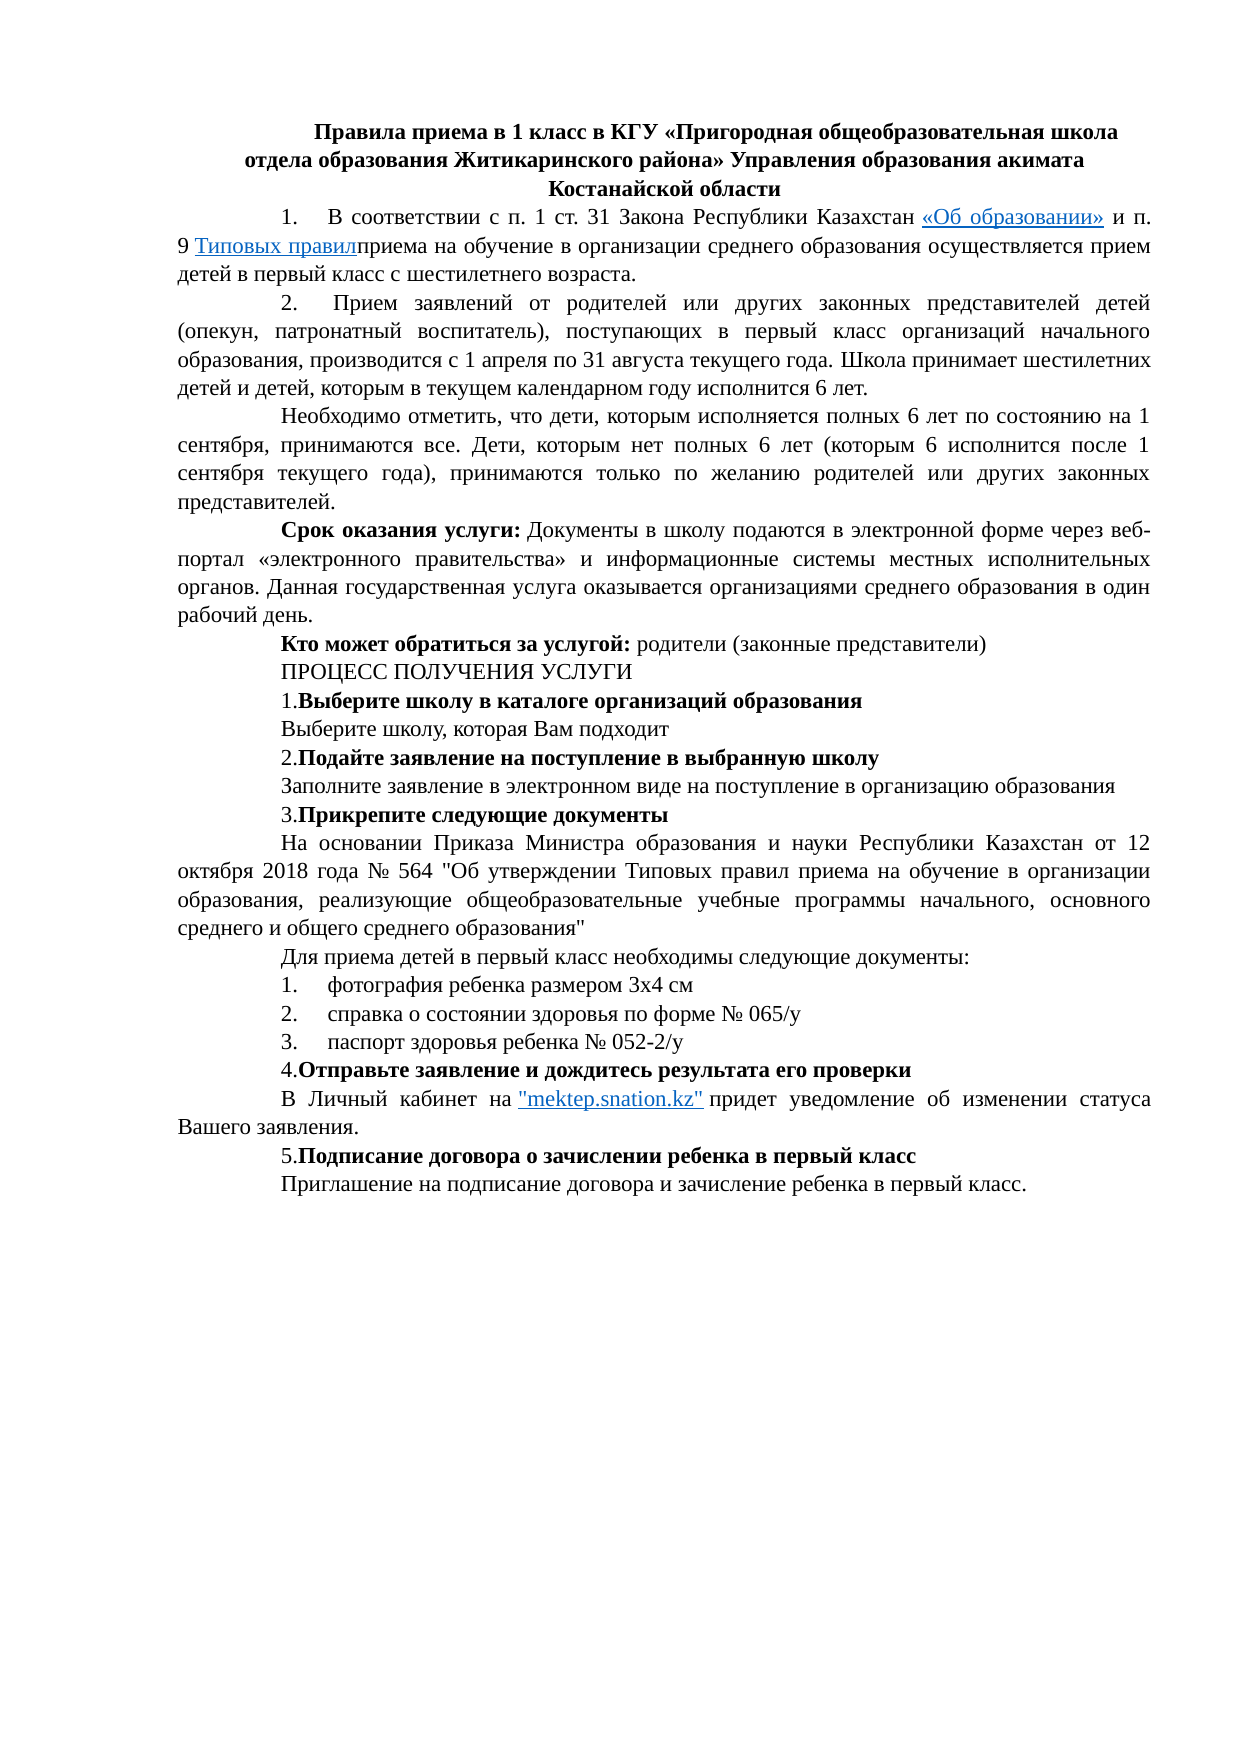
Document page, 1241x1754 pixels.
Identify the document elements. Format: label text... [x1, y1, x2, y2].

text Правила приема в 1 класс в КГУ «Пригородная общеобразовательная школа отдела образования Житикаринского района» Управления образования акимата Костанайской области [177, 118, 1152, 201]
text Для приема детей в первый класс необходимы следующие документы: [177, 943, 1152, 969]
text 1.Выберите школу в каталоге организаций образования [177, 687, 1152, 713]
text На основании Приказа Министра образования и науки Республики Казахстан от 12 октября 2018 года № 564 "Об утверждении Типовых правил приема на обучение в организации образования, реализующие общеобразовательные учебные программы начального, основного среднего и общего среднего образования" [177, 829, 1152, 941]
text Необходимо отметить, что дети, которым исполняется полных 6 лет по состоянию на 1 сентября, принимаются все. Дети, которым нет полных 6 лет (которым 6 исполнится после 1 сентября текущего года), принимаются только по желанию родителей или других законных представителей. [177, 402, 1152, 514]
text В Личный кабинет на "mektep.snation.kz" придет уведомление об изменении статуса Вашего заявления. [177, 1085, 1152, 1140]
list справка о состоянии здоровья по форме № 065/у [177, 1000, 1152, 1026]
text Срок оказания услуги: Документы в школу подаются в электронной форме через веб-портал «электронного правительства» и информационные системы местных исполнительных органов. Данная государственная услуга оказывается организациями среднего образования в один рабочий день. [177, 516, 1152, 628]
text 5.Подписание договора о зачислении ребенка в первый класс [177, 1142, 1152, 1168]
text 4.Отправьте заявление и дождитесь результата его проверки [177, 1057, 1152, 1083]
text 2.Подайте заявление на поступление в выбранную школу [177, 744, 1152, 770]
text ПРОЦЕСС ПОЛУЧЕНИЯ УСЛУГИ [177, 658, 1152, 685]
text Приглашение на подписание договора и зачисление ребенка в первый класс. [177, 1170, 1152, 1197]
text Заполните заявление в электронном виде на поступление в организацию образования [177, 772, 1152, 798]
list В соответствии с п. 1 ст. 31 Закона Республики Казахстан «Об образовании» и п. 9 Типовых правилприема на обучение в организации среднего образования осуществляется прием детей в первый класс с шестилетнего возраста. [177, 203, 1152, 287]
text Выберите школу, которая Вам подходит [177, 715, 1152, 742]
text Кто может обратиться за услугой: родители (законные представители) [177, 630, 1152, 656]
list паспорт здоровья ребенка № 052-2/у [177, 1028, 1152, 1054]
list Прием заявлений от родителей или других законных представителей детей (опекун, патронатный воспитатель), поступающих в первый класс организаций начального образования, производится с 1 апреля по 31 августа текущего года. Школа принимает шестилетних детей и детей, которым в текущем календарном году исполнится 6 лет. [177, 289, 1152, 400]
list фотография ребенка размером 3х4 см [177, 971, 1152, 998]
text 3.Прикрепите следующие документы [177, 801, 1152, 827]
